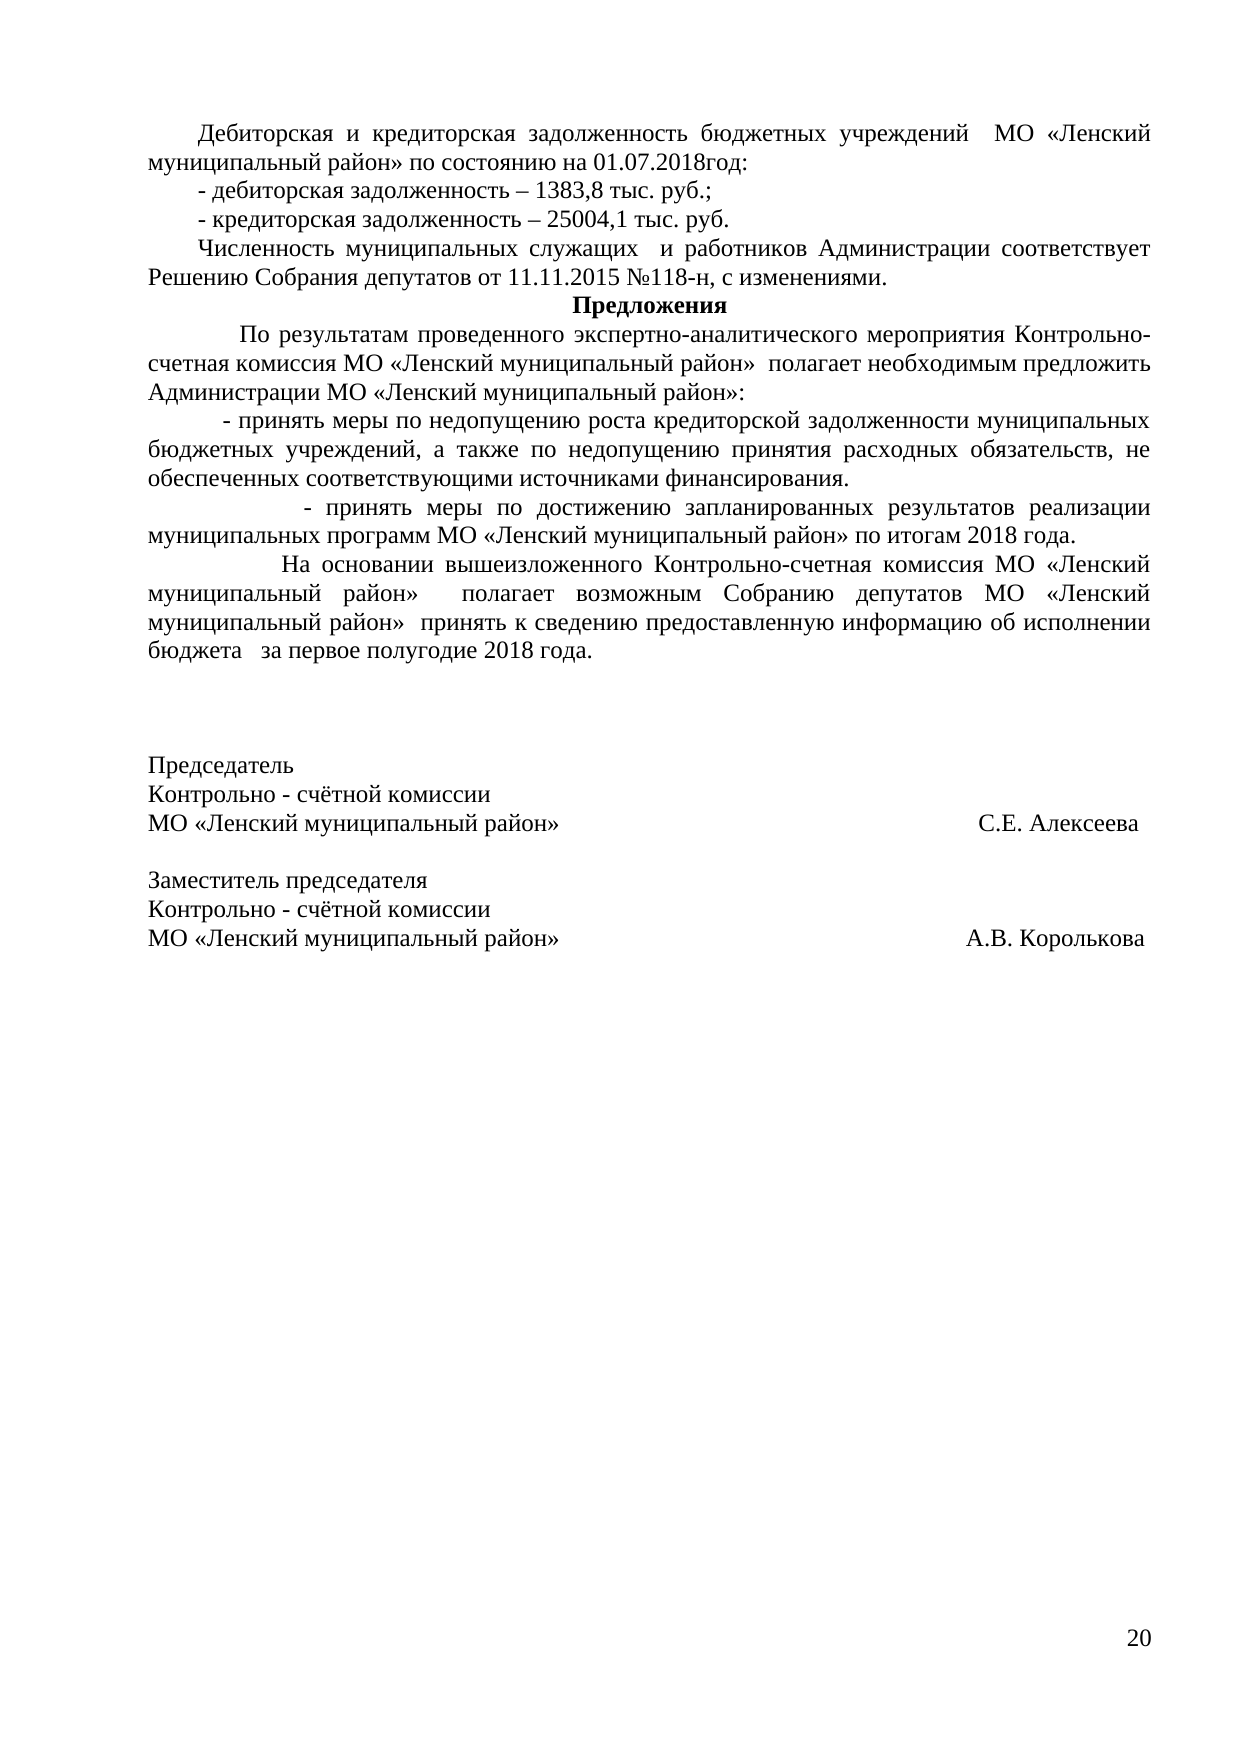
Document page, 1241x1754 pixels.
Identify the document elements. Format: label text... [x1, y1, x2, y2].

text Контрольно - счётной комиссии [148, 894, 1152, 923]
text Председатель [148, 751, 1152, 779]
text По результатам проведенного экспертно-аналитического мероприятия Контрольно-счетная комиссия МО «Ленский муниципальный район» полагает необходимым предложить Администрации МО «Ленский муниципальный район»: [148, 319, 1152, 406]
text Численность муниципальных служащих и работников Администрации соответствует Решению Собрания депутатов от 11.11.2015 №118-н, с изменениями. [148, 233, 1152, 291]
text Предложения [148, 291, 1152, 319]
text МО «Ленский муниципальный район» А.В. Королькова [148, 923, 1152, 952]
text Контрольно - счётной комиссии [148, 779, 1152, 808]
text На основании вышеизложенного Контрольно-счетная комиссия МО «Ленский муниципальный район» полагает возможным Собранию депутатов МО «Ленский муниципальный район» принять к сведению предоставленную информацию об исполнении бюджета за первое полугодие 2018 года. [148, 549, 1152, 664]
text - принять меры по недопущению роста кредиторской задолженности муниципальных бюджетных учреждений, а также по недопущению принятия расходных обязательств, не обеспеченных соответствующими источниками финансирования. [148, 406, 1152, 492]
text - дебиторская задолженность – 1383,8 тыс. руб.; [148, 176, 1152, 204]
text - кредиторская задолженность – 25004,1 тыс. руб. [148, 204, 1152, 233]
text - принять меры по достижению запланированных результатов реализации муниципальных программ МО «Ленский муниципальный район» по итогам 2018 года. [148, 492, 1152, 549]
text МО «Ленский муниципальный район» С.Е. Алексеева [148, 808, 1152, 837]
text Заместитель председателя [148, 866, 1152, 894]
text Дебиторская и кредиторская задолженность бюджетных учреждений МО «Ленский муниципальный район» по состоянию на 01.07.2018год: [148, 118, 1152, 176]
